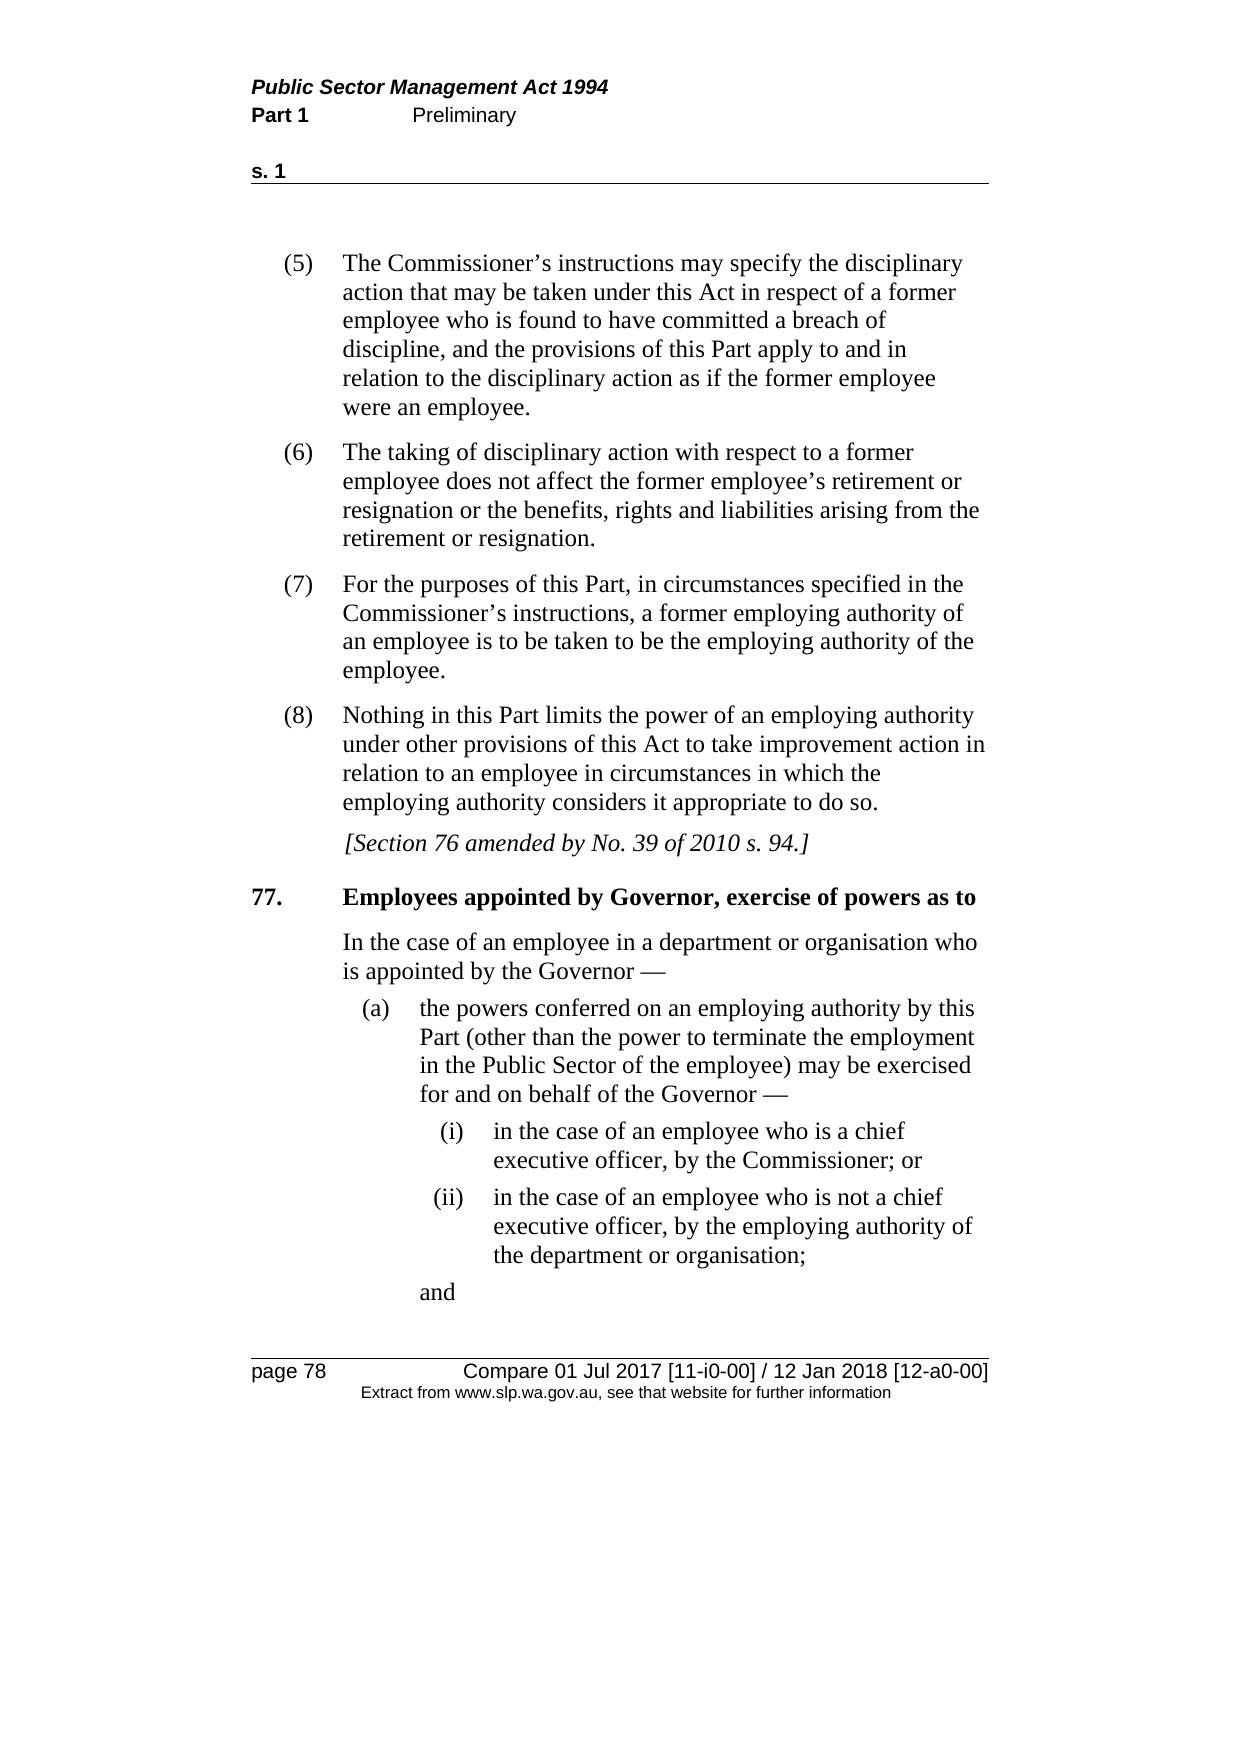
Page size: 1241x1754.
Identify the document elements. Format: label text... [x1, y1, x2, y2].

text (ii) in the case of an employee who is not a chief executive officer, by the employing authority of the department or organisation; [251, 1182, 989, 1268]
subtitle 77. Employees appointed by Governor, exercise of powers as to [251, 882, 989, 911]
text (i) in the case of an employee who is a chief executive officer, by the Commissioner; or [251, 1116, 989, 1174]
text (6) The taking of disciplinary action with respect to a former employee does not affect the former employee’s retirement or resignation or the benefits, rights and liabilities arising from the retirement or resignation. [251, 437, 989, 552]
text (8) Nothing in this Part limits the power of an employing authority under other provisions of this Act to take improvement action in relation to an employee in circumstances in which the employing authority considers it appropriate to do so. [251, 701, 989, 816]
text (5) The Commissioner’s instructions may specify the disciplinary action that may be taken under this Act in respect of a former employee who is found to have committed a breach of discipline, and the provisions of this Part apply to and in relation to the disciplinary action as if the former employee were an employee. [251, 248, 989, 421]
text (7) For the purposes of this Part, in circumstances specified in the Commissioner’s instructions, a former employing authority of an employee is to be taken to be the employing authority of the employee. [251, 569, 989, 684]
text [Section 76 amended by No. 39 of 2010 s. 94.] [251, 828, 989, 857]
text and [251, 1277, 989, 1306]
text (a) the powers conferred on an employing authority by this Part (other than the power to terminate the employment in the Public Sector of the employee) may be exercised for and on behalf of the Governor — [251, 993, 989, 1108]
text In the case of an employee in a department or organisation who is appointed by the Governor — [251, 927, 989, 985]
